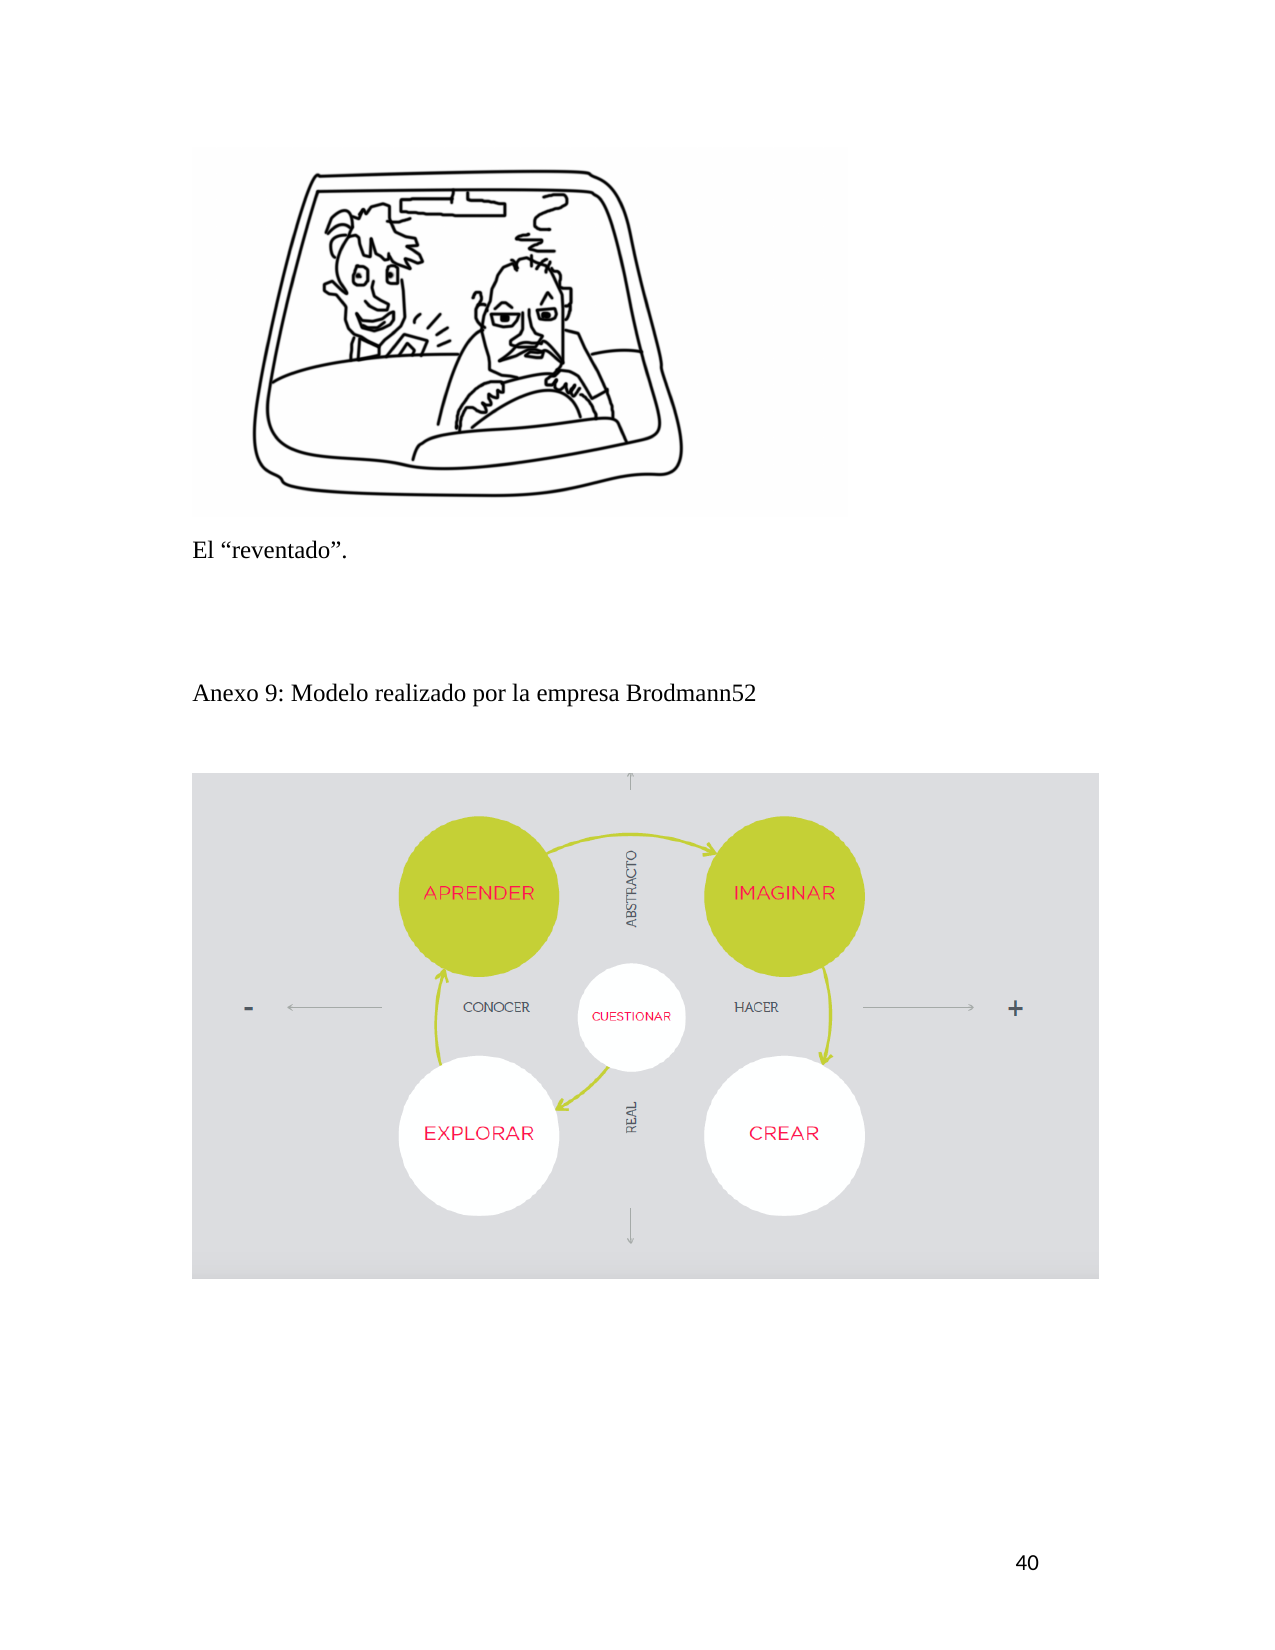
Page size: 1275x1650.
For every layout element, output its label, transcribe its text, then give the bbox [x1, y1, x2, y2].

text El “reventado”. [192, 535, 1039, 564]
picture [192, 773, 1099, 1279]
picture [192, 147, 849, 517]
text Anexo 9: Modelo realizado por la empresa Brodmann52 [192, 678, 1039, 707]
